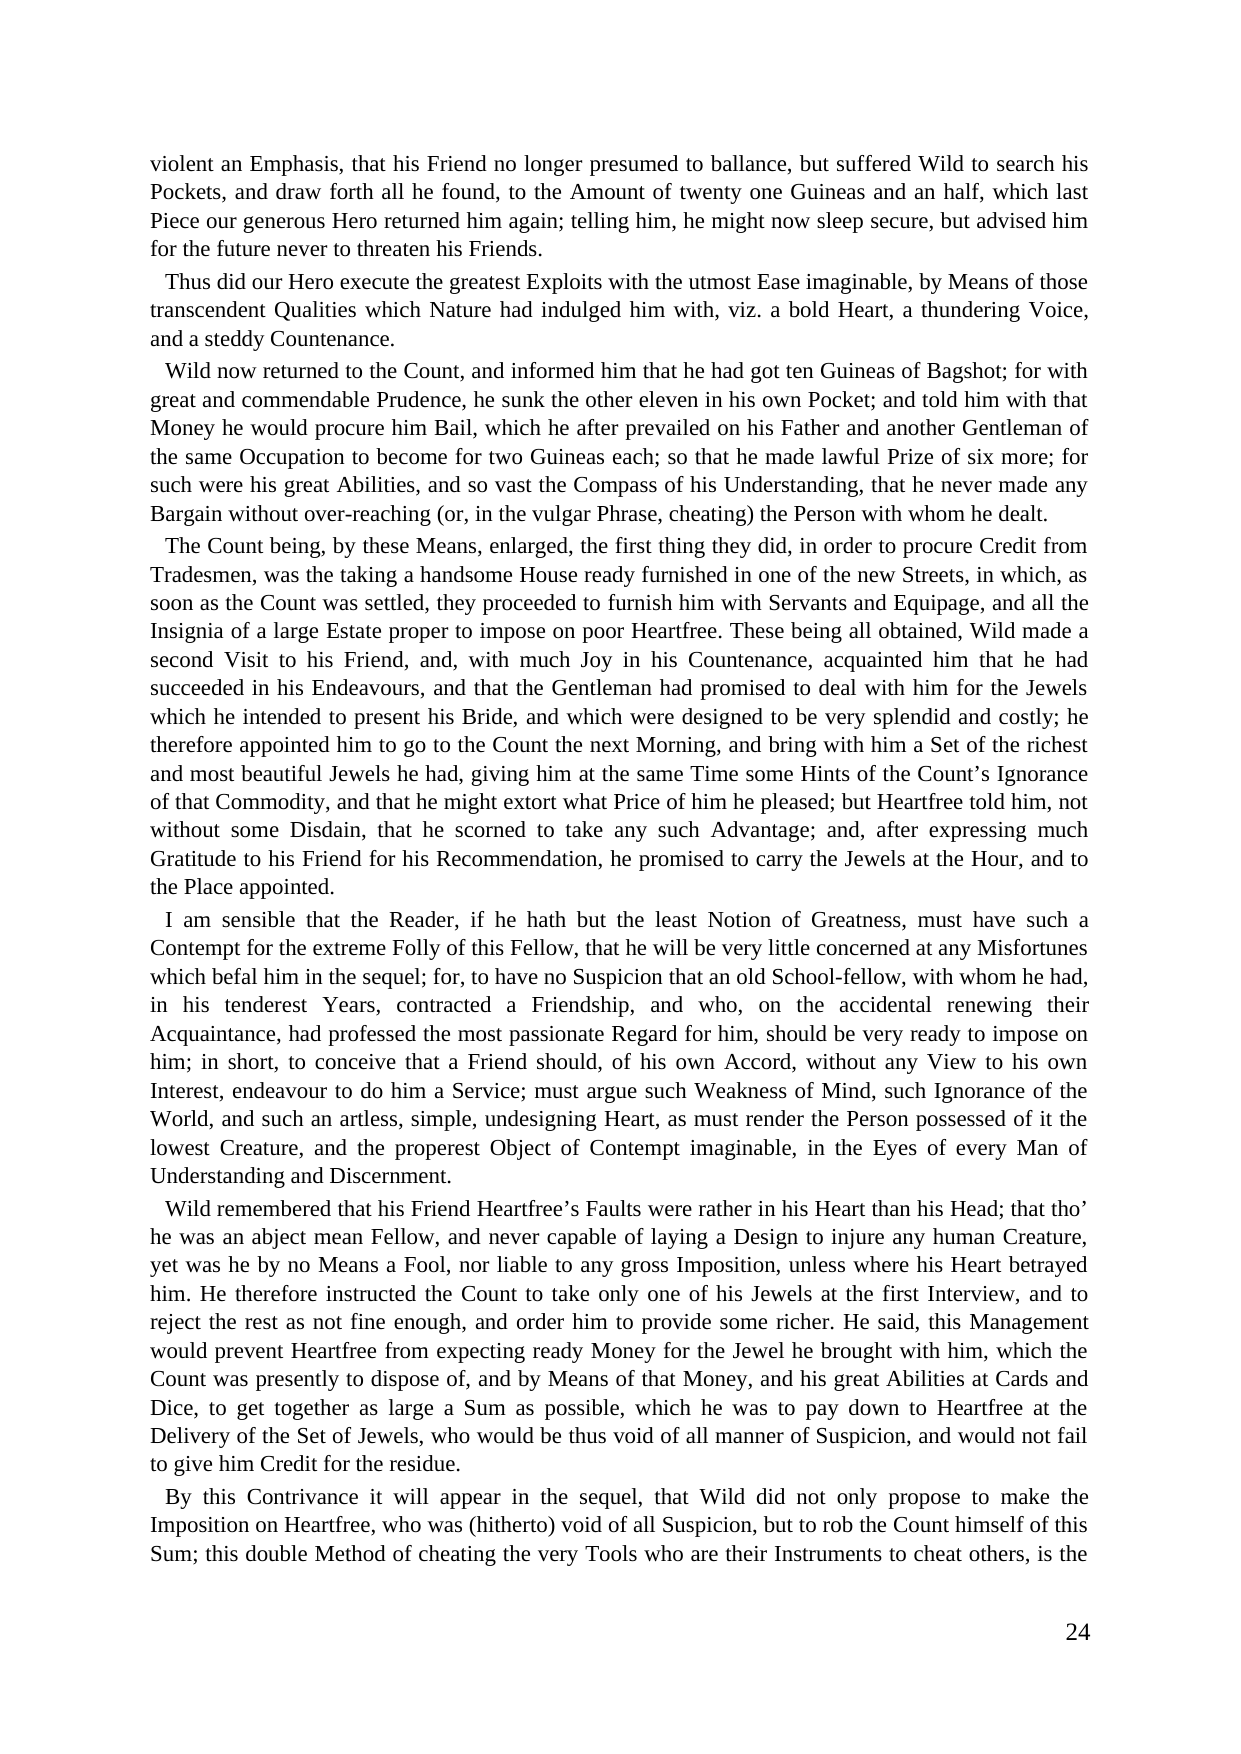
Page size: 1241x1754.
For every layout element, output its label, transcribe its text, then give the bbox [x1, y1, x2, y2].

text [150, 150, 1090, 262]
text The Count being, by these Means, enlarged, the first thing they did, in order to procure Credit from Tradesmen, was the taking a handsome House ready furnished in one of the new Streets, in which, as soon as the Count was settled, they proceeded to furnish him with Servants and Equipage, and all the Insignia of a large Estate proper to impose on poor Heartfree. These being all obtained, Wild made a second Visit to his Friend, and, with much Joy in his Countenance, acquainted him that he had succeeded in his Endeavours, and that the Gentleman had promised to deal with him for the Jewels which he intended to present his Bride, and which were designed to be very splendid and costly; he therefore appointed him to go to the Count the next Morning, and bring with him a Set of the richest and most beautiful Jewels he had, giving him at the same Time some Hints of the Count’s Ignorance of that Commodity, and that he might extort what Price of him he pleased; but Heartfree told him, not without some Disdain, that he scorned to take any such Advantage; and, after expressing much Gratitude to his Friend for his Recommendation, he promised to carry the Jewels at the Hour, and to the Place appointed. [150, 532, 1090, 900]
text Wild now returned to the Count, and informed him that he had got ten Guineas of Bagshot; for with great and commendable Prudence, he sunk the other eleven in his own Pocket; and told him with that Money he would procure him Bail, which he after prevailed on his Father and another Gentleman of the same Occupation to become for two Guineas each; so that he made lawful Prize of six more; for such were his great Abilities, and so vast the Compass of his Understanding, that he never made any Bargain without over-reaching (or, in the vulgar Phrase, cheating) the Person with whom he dealt. [150, 357, 1090, 526]
text Thus did our Hero execute the greatest Exploits with the utmost Ease imaginable, by Means of those transcendent Qualities which Nature had indulged him with, viz. a bold Heart, a thundering Voice, and a steddy Countenance. [150, 268, 1090, 351]
text Wild remembered that his Friend Heartfree’s Faults were rather in his Heart than his Head; that tho’ he was an abject mean Fellow, and never capable of laying a Design to injure any human Creature, yet was he by no Means a Fool, nor liable to any gross Imposition, unless where his Heart betrayed him. He therefore instructed the Count to take only one of his Jewels at the first Interview, and to reject the rest as not fine enough, and order him to provide some richer. He said, this Management would prevent Heartfree from expecting ready Money for the Jewel he brought with him, which the Count was presently to dispose of, and by Means of that Money, and his great Abilities at Cards and Dice, to get together as large a Sum as possible, which he was to pay down to Heartfree at the Delivery of the Set of Jewels, who would be thus void of all manner of Suspicion, and would not fail to give him Credit for the residue. [150, 1194, 1090, 1477]
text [150, 1483, 1090, 1566]
text I am sensible that the Reader, if he hath but the least Notion of Greatness, must have such a Contempt for the extreme Folly of this Fellow, that he will be very little concerned at any Misfortunes which befal him in the sequel; for, to have no Suspicion that an old School-fellow, with whom he had, in his tenderest Years, contracted a Friendship, and who, on the accidental renewing their Acquaintance, had professed the most passionate Regard for him, should be very ready to impose on him; in short, to conceive that a Friend should, of his own Accord, without any View to his own Interest, endeavour to do him a Service; must argue such Weakness of Mind, such Ignorance of the World, and such an artless, simple, undesigning Heart, as must render the Person possessed of it the lowest Creature, and the properest Object of Contempt imaginable, in the Eyes of every Man of Understanding and Discernment. [150, 906, 1090, 1188]
